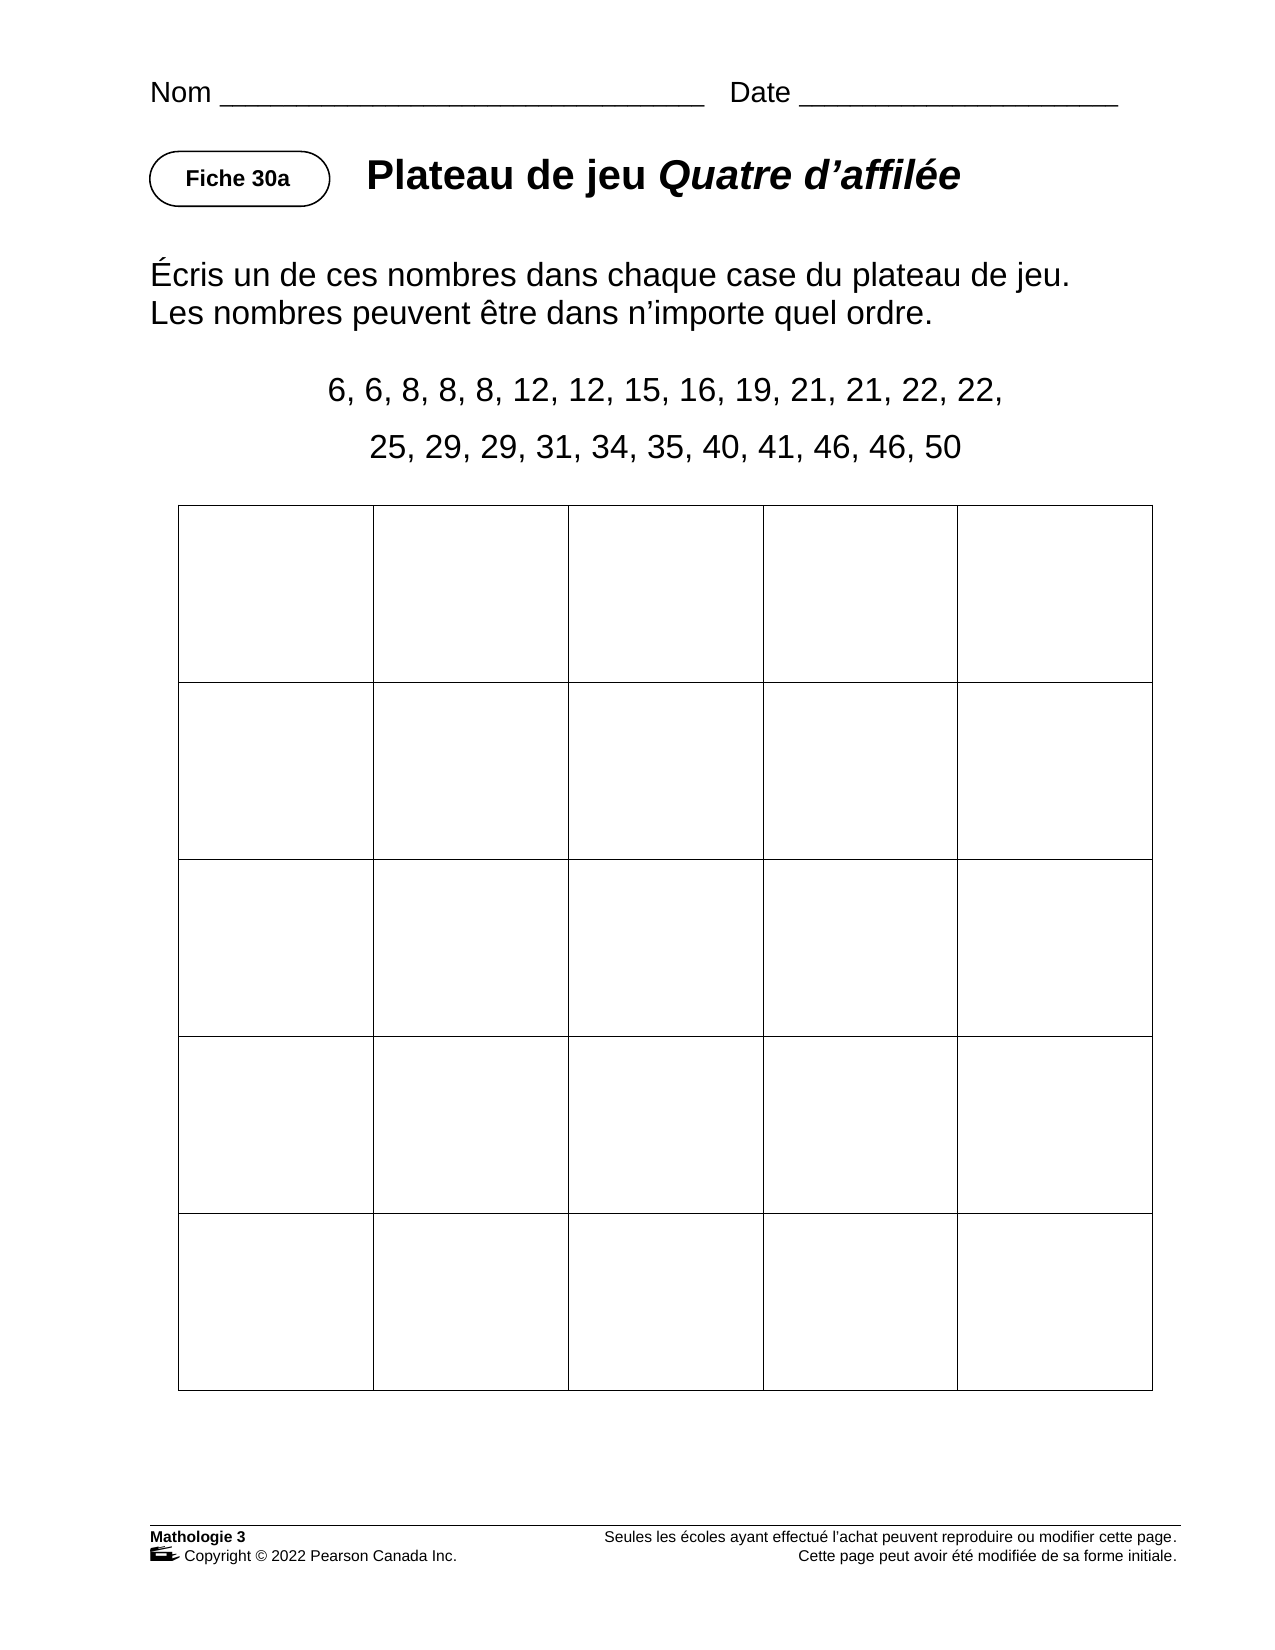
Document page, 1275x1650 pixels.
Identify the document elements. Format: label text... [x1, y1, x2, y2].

table_cell [179, 1214, 373, 1390]
table_cell [374, 1214, 568, 1390]
table_cell [569, 1214, 763, 1390]
table_cell [179, 1037, 373, 1213]
table_cell [374, 860, 568, 1036]
text Plateau de jeu Quatre d’affilée [306, 150, 1181, 198]
table_cell [569, 1037, 763, 1213]
table_cell [179, 860, 373, 1036]
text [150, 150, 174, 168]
table_header [958, 506, 1152, 682]
text 6, 6, 8, 8, 8, 12, 12, 15, 16, 19, 21, 21, 22, 22, 25, 29, 29, 31, 34, 35, 40, 41, 46, 46, 50 [150, 370, 1181, 466]
table_header [569, 506, 763, 682]
table_cell [374, 1037, 568, 1213]
table_cell [764, 683, 957, 859]
table_cell [764, 1037, 957, 1213]
table_header [764, 506, 957, 682]
table_cell [958, 1214, 1152, 1390]
table_cell [764, 860, 957, 1036]
table_cell [179, 683, 373, 859]
table_cell [374, 683, 568, 859]
table_header [374, 506, 568, 682]
table_cell [764, 1214, 957, 1390]
table_cell [569, 860, 763, 1036]
table_cell [958, 683, 1152, 859]
table_cell [958, 860, 1152, 1036]
picture [150, 1546, 180, 1561]
table_cell [958, 1037, 1152, 1213]
table_cell [569, 683, 763, 859]
text Écris un de ces nombres dans chaque case du plateau de jeu. Les nombres peuvent être dans n’importe quel ordre. [150, 255, 1181, 332]
table_header [179, 506, 373, 682]
